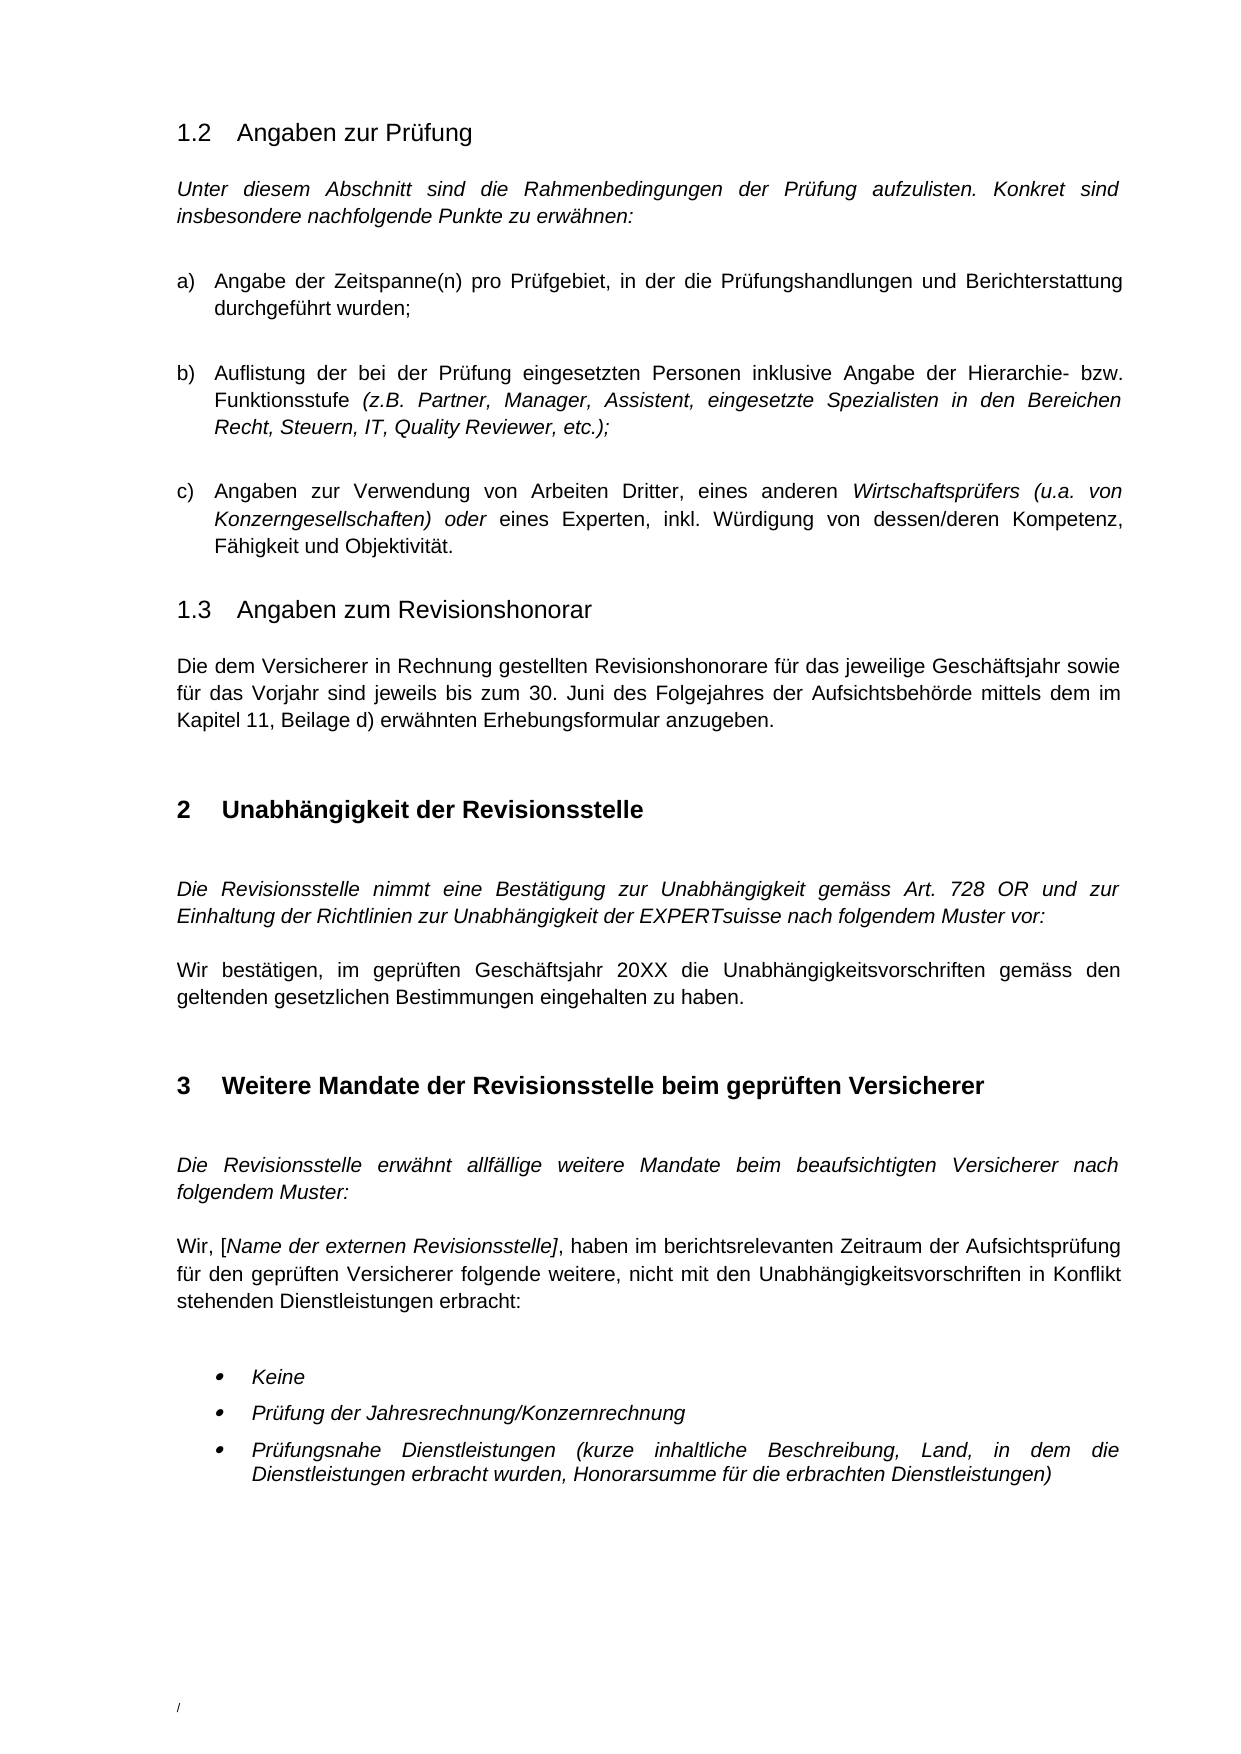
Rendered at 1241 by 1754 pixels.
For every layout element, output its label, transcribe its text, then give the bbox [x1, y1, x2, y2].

list Die Revisionsstelle nimmt eine Bestätigung zur Unabhängigkeit gemäss Art. 728 OR und zur Einhaltung der Richtlinien zur Unabhängigkeit der EXPERTsuisse nach folgendem Muster vor: [177, 873, 1122, 927]
text Die dem Versicherer in Rechnung gestellten Revisionshonorare für das jeweilige Geschäftsjahr sowie für das Vorjahr sind jeweils bis zum 30. Juni des Folgejahres der Aufsichtsbehörde mittels dem im Kapitel 11, Beilage d) erwähnten Erhebungsformular anzugeben. [177, 651, 1122, 732]
list Prüfung der Jahresrechnung/Konzernrechnung [214, 1401, 1122, 1425]
subtitle Angaben zum Revisionshonorar [177, 595, 1122, 624]
subtitle Angabe der Zeitspanne(n) pro Prüfgebiet, in der die Prüfungshandlungen und Berichterstattung durchgeführt wurden; [177, 266, 1124, 320]
subtitle Angaben zur Verwendung von Arbeiten Dritter, eines anderen Wirtschaftsprüfers (u.a. von Konzerngesellschaften) oder eines Experten, inkl. Würdigung von dessen/deren Kompetenz, Fähigkeit und Objektivität. [177, 476, 1124, 557]
text Unter diesem Abschnitt sind die Rahmenbedingungen der Prüfung aufzulisten. Konkret sind insbesondere nachfolgende Punkte zu erwähnen: [177, 174, 1122, 228]
subtitle Auflistung der bei der Prüfung eingesetzten Personen inklusive Angabe der Hierarchie- bzw. Funktionsstufe (z.B. Partner, Manager, Assistent, eingesetzte Spezialisten in den Bereichen Recht, Steuern, IT, Quality Reviewer, etc.); [177, 357, 1124, 439]
subtitle Unabhängigkeit der Revisionsstelle [177, 794, 1122, 823]
list Prüfungsnahe Dienstleistungen (kurze inhaltliche Beschreibung, Land, in dem die Dienstleistungen erbracht wurden, Honorarsumme für die erbrachten Dienstleistungen) [214, 1438, 1122, 1486]
list Wir, [Name der externen Revisionsstelle], haben im berichtsrelevanten Zeitraum der Aufsichtsprüfung für den geprüften Versicherer folgende weitere, nicht mit den Unabhängigkeitsvorschriften in Konflikt stehenden Dienstleistungen erbracht: [177, 1231, 1122, 1312]
text Wir bestätigen, im geprüften Geschäftsjahr 20XX die Unabhängigkeitsvorschriften gemäss den geltenden gesetzlichen Bestimmungen eingehalten zu haben. [177, 954, 1122, 1009]
subtitle Angaben zur Prüfung [177, 118, 1122, 147]
list Keine [214, 1364, 1122, 1389]
subtitle Weitere Mandate der Revisionsstelle beim geprüften Versicherer [177, 1071, 1122, 1100]
text Die Revisionsstelle erwähnt allfällige weitere Mandate beim beaufsichtigten Versicherer nach folgendem Muster: [177, 1150, 1122, 1204]
